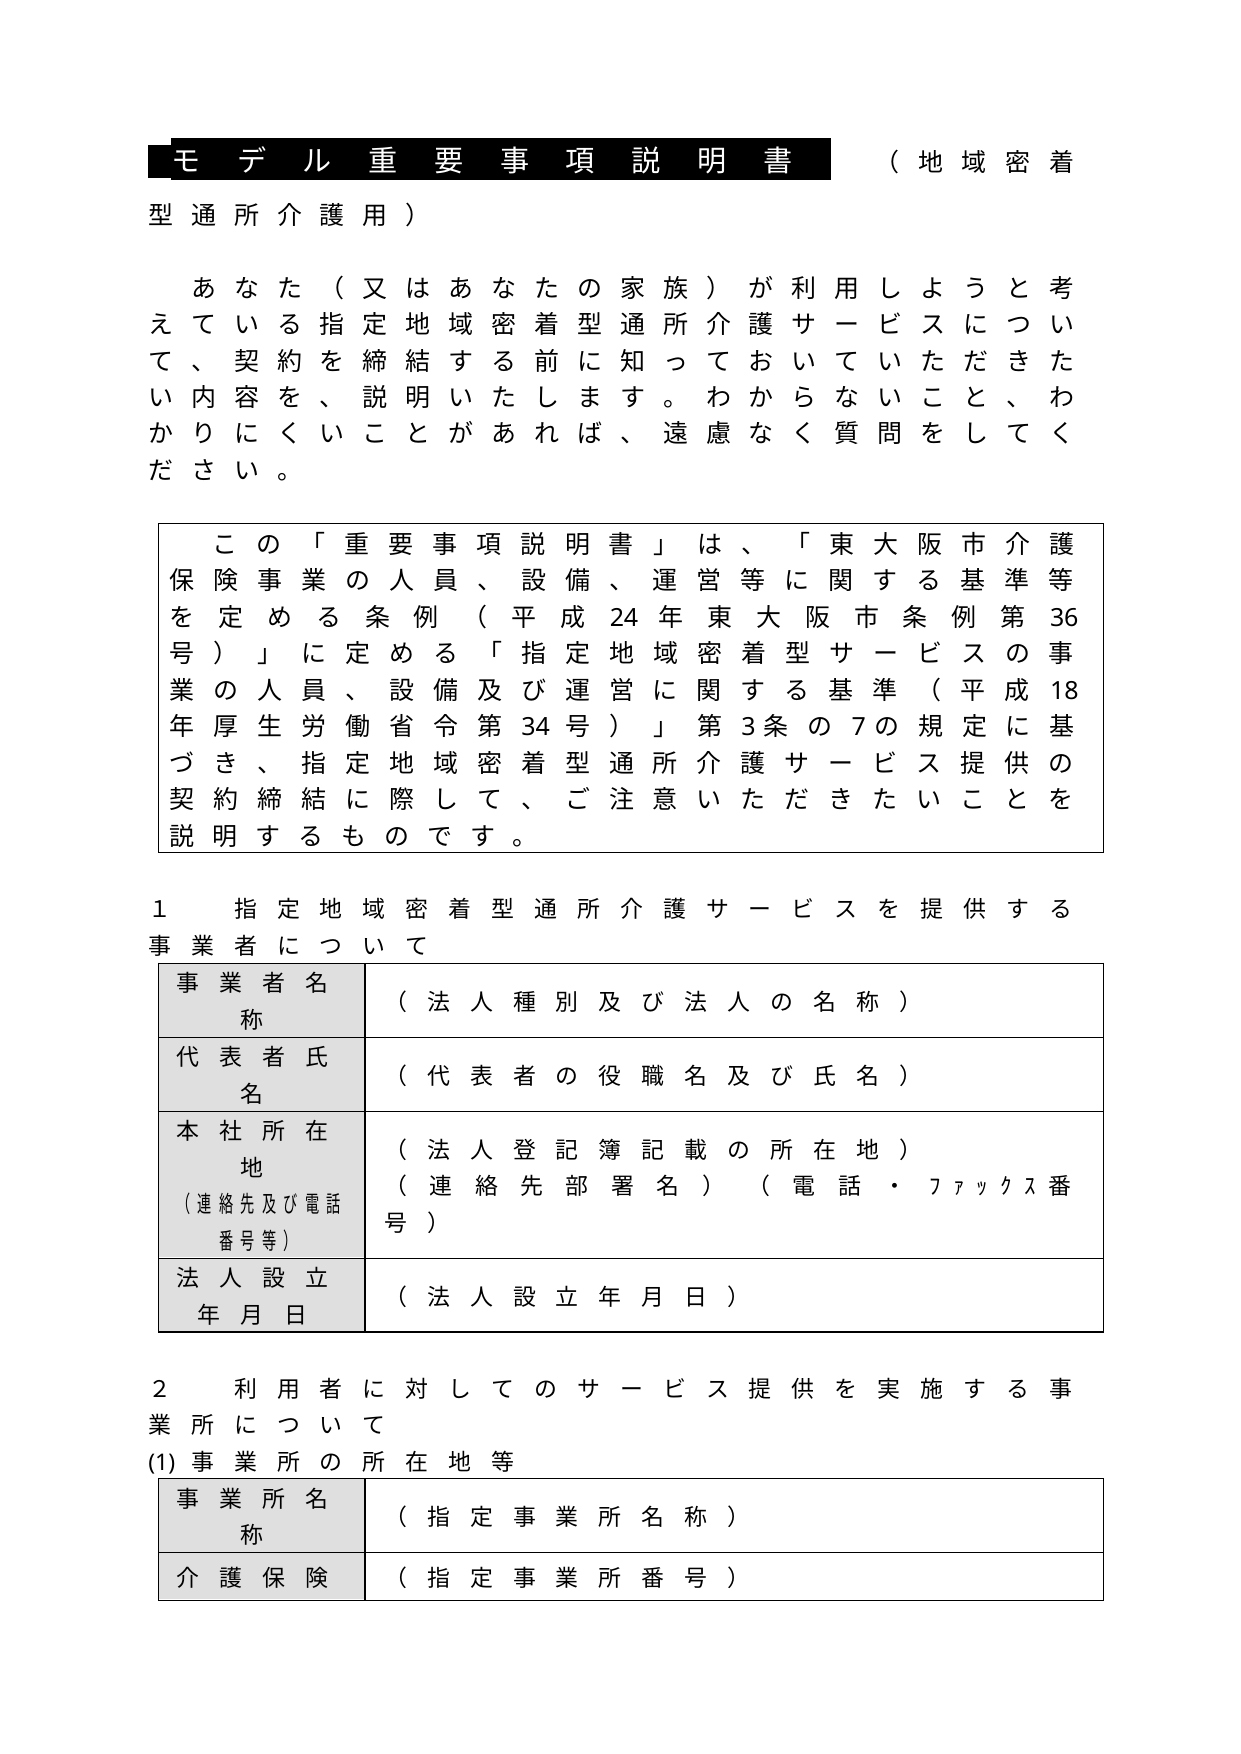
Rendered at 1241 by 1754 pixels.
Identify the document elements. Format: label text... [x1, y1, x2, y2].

table_cell （代表者の役職名及び氏名） [366, 1038, 1103, 1111]
table_cell （指定事業所番号） [366, 1553, 1103, 1599]
text １ 指定地域密着型通所介護サービスを提供する事業者について [148, 890, 1092, 963]
table_cell （法人登記簿記載の所在地） （連絡先部署名）（電話・ﾌｧｯｸｽ番号） [366, 1112, 1103, 1257]
table_header （法人種別及び法人の名称） [366, 964, 1103, 1037]
table_header 事業者名称 [159, 964, 364, 1037]
text ２ 利用者に対してのサービス提供を実施する事業所について [148, 1369, 1092, 1442]
table_header 事業所名称 [159, 1479, 364, 1552]
table_cell 法人設立年月日 [159, 1259, 364, 1331]
table_cell （法人設立年月日） [366, 1259, 1103, 1331]
table_cell 介護保険指定 事業所番号 [159, 1553, 364, 1599]
table_cell 本社所在地 （連絡先及び電話番号等） [159, 1112, 364, 1257]
table_header （指定事業所名称） [366, 1479, 1103, 1552]
text あなた（又はあなたの家族）が利用しようと考えている指定地域密着型通所介護サービスについて、契約を締結する前に知っておいていただきたい内容を、説明いたします。わからないこと、わかりにくいことがあれば、遠慮なく質問をしてください。 [148, 268, 1092, 487]
text モ デ ル 重 要 事 項 説 明 書 （地域密着型通所介護用） [148, 122, 1092, 231]
table_header この「重要事項説明書」は、「東大阪市介護保険事業の人員、設備、運営等に関する基準等を定める条例（平成24年東大阪市条例第36号）」に定める「指定地域密着型サービスの事業の人員、設備及び運営に関する基準（平成18年厚生労働省令第34号）」第3条の7の規定に基づき、指定地域密着型通所介護サービス提供の契約締結に際して、ご注意いただきたいことを説明するものです。 [159, 524, 1103, 852]
table_cell 代表者氏名 [159, 1038, 364, 1111]
list 事業所の所在地等 [148, 1442, 1092, 1478]
